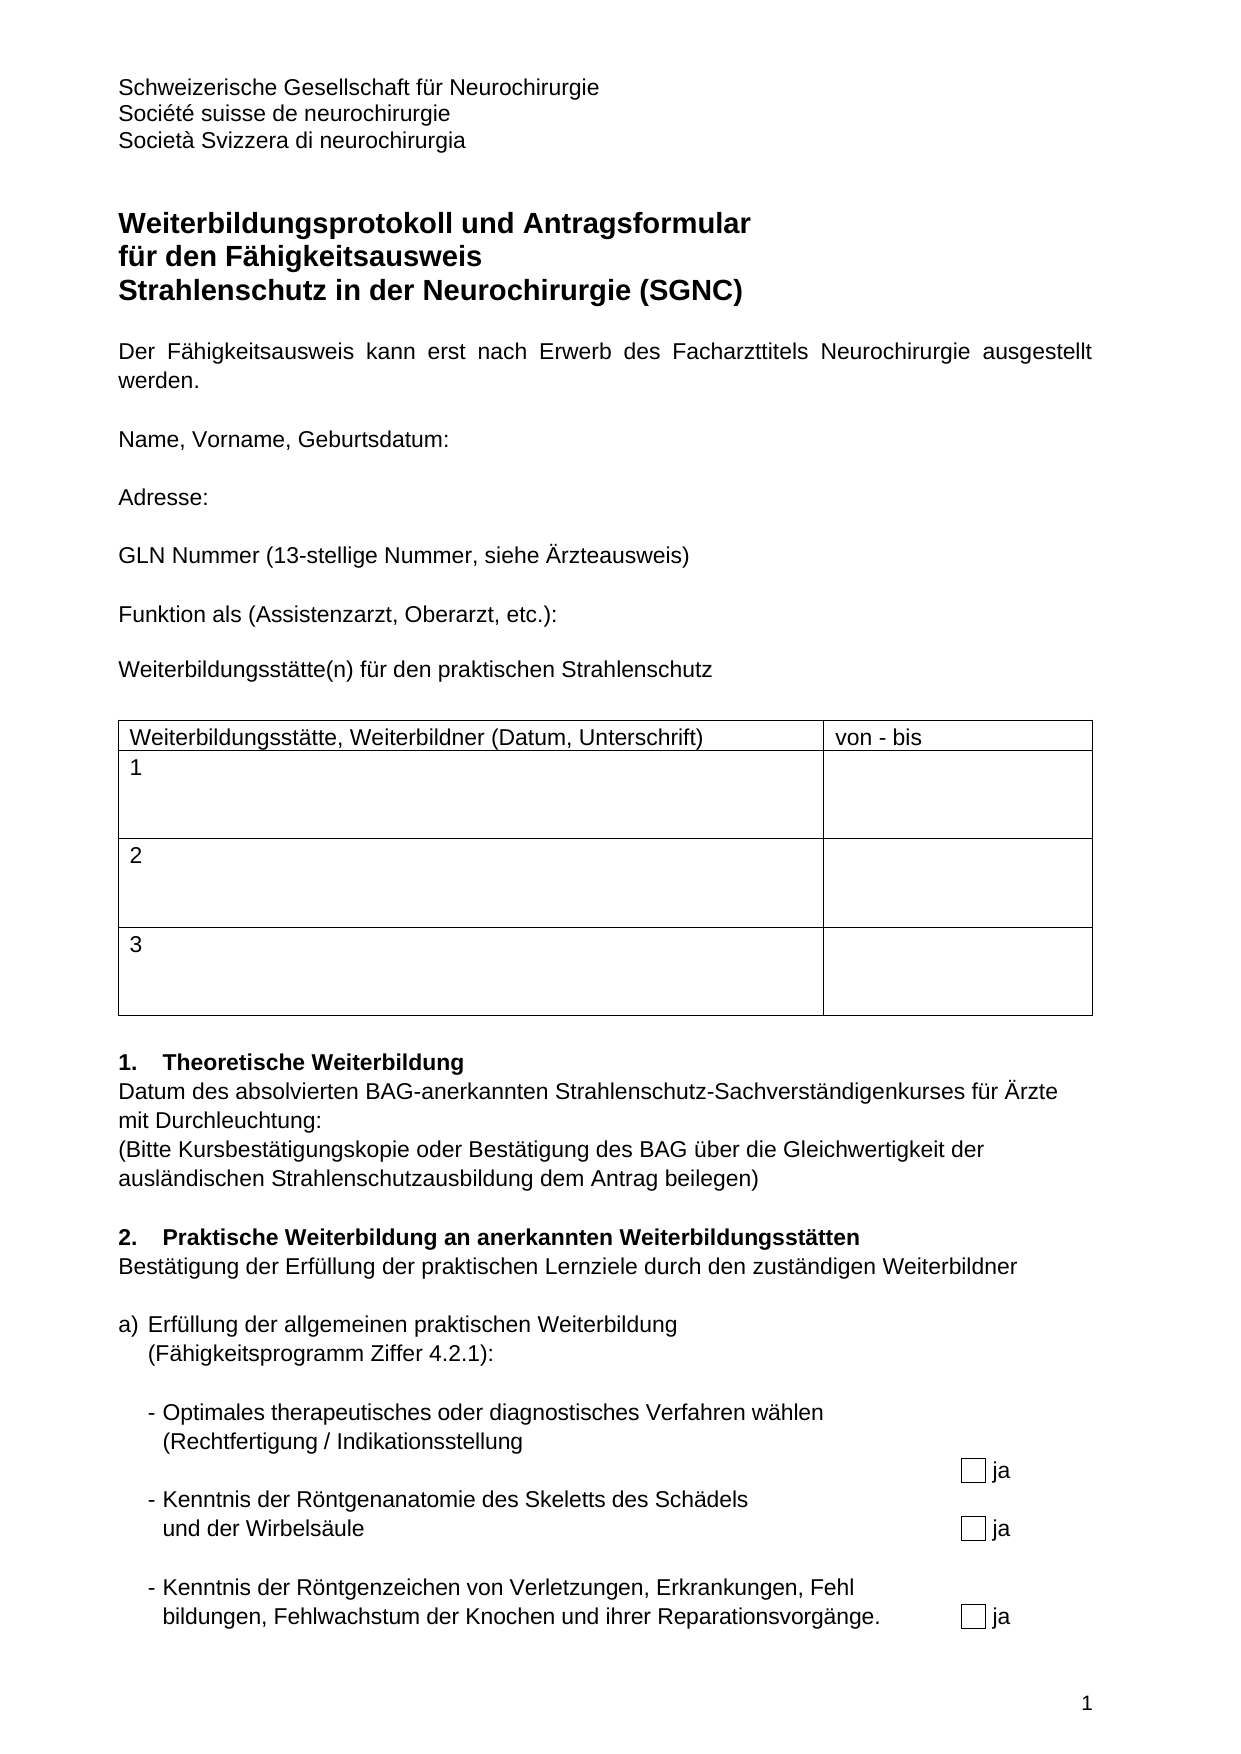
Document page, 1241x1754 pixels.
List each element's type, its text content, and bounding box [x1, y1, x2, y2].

text Bestätigung der Erfüllung der praktischen Lernziele durch den zuständigen Weiterbildner [118, 1250, 1092, 1279]
text Strahlenschutz in der Neurochirurgie (SGNC) [118, 273, 1092, 306]
text Der Fähigkeitsausweis kann erst nach Erwerb des Facharzttitels Neurochirurgie ausgestellt werden. [118, 335, 1092, 394]
table_cell [824, 928, 1092, 1015]
list Kenntnis der Röntgenanatomie des Skeletts des Schädels und der Wirbelsäule ja [148, 1483, 1104, 1541]
list Optimales therapeutisches oder diagnostisches Verfahren wählen (Rechtfertigung / Indikationsstellung [148, 1396, 1104, 1454]
text (Bitte Kursbestätigungskopie oder Bestätigung des BAG über die Gleichwertigkeit der ausländischen Strahlenschutzausbildung dem Antrag beilegen) [118, 1133, 1092, 1191]
table_cell 3 [119, 928, 823, 1015]
table_cell [824, 839, 1092, 927]
table_header Weiterbildungsstätte, Weiterbildner (Datum, Unterschrift) [119, 721, 823, 750]
text Adresse: [118, 481, 1092, 510]
table_cell 2 [119, 839, 823, 927]
text GLN Nummer (13-stellige Nummer, siehe Ärzteausweis) [118, 539, 1092, 569]
table_header von - bis [824, 721, 1092, 750]
list Erfüllung der allgemeinen praktischen Weiterbildung (Fähigkeitsprogramm Ziffer 4.2.1): [118, 1308, 1092, 1366]
table_cell 1 [119, 751, 823, 838]
list ja [162, 1454, 1104, 1483]
table_cell [824, 751, 1092, 838]
list Praktische Weiterbildung an anerkannten Weiterbildungsstätten [118, 1221, 1092, 1250]
list Theoretische Weiterbildung [118, 1046, 1092, 1075]
text Weiterbildungsprotokoll und Antragsformular für den Fähigkeitsausweis [118, 206, 1092, 273]
text Funktion als (Assistenzarzt, Oberarzt, etc.): [118, 598, 1092, 627]
list Kenntnis der Röntgenzeichen von Verletzungen, Erkrankungen, Fehl bildungen, Fehlwachstum der Knochen und ihrer Reparationsvorgänge. ja [148, 1571, 1104, 1629]
text Datum des absolvierten BAG-anerkannten Strahlenschutz-Sachverständigenkurses für Ärzte mit Durchleuchtung: [118, 1075, 1092, 1133]
text Name, Vorname, Geburtsdatum: [118, 423, 1092, 452]
text Weiterbildungsstätte(n) für den praktischen Strahlenschutz [118, 656, 1092, 683]
